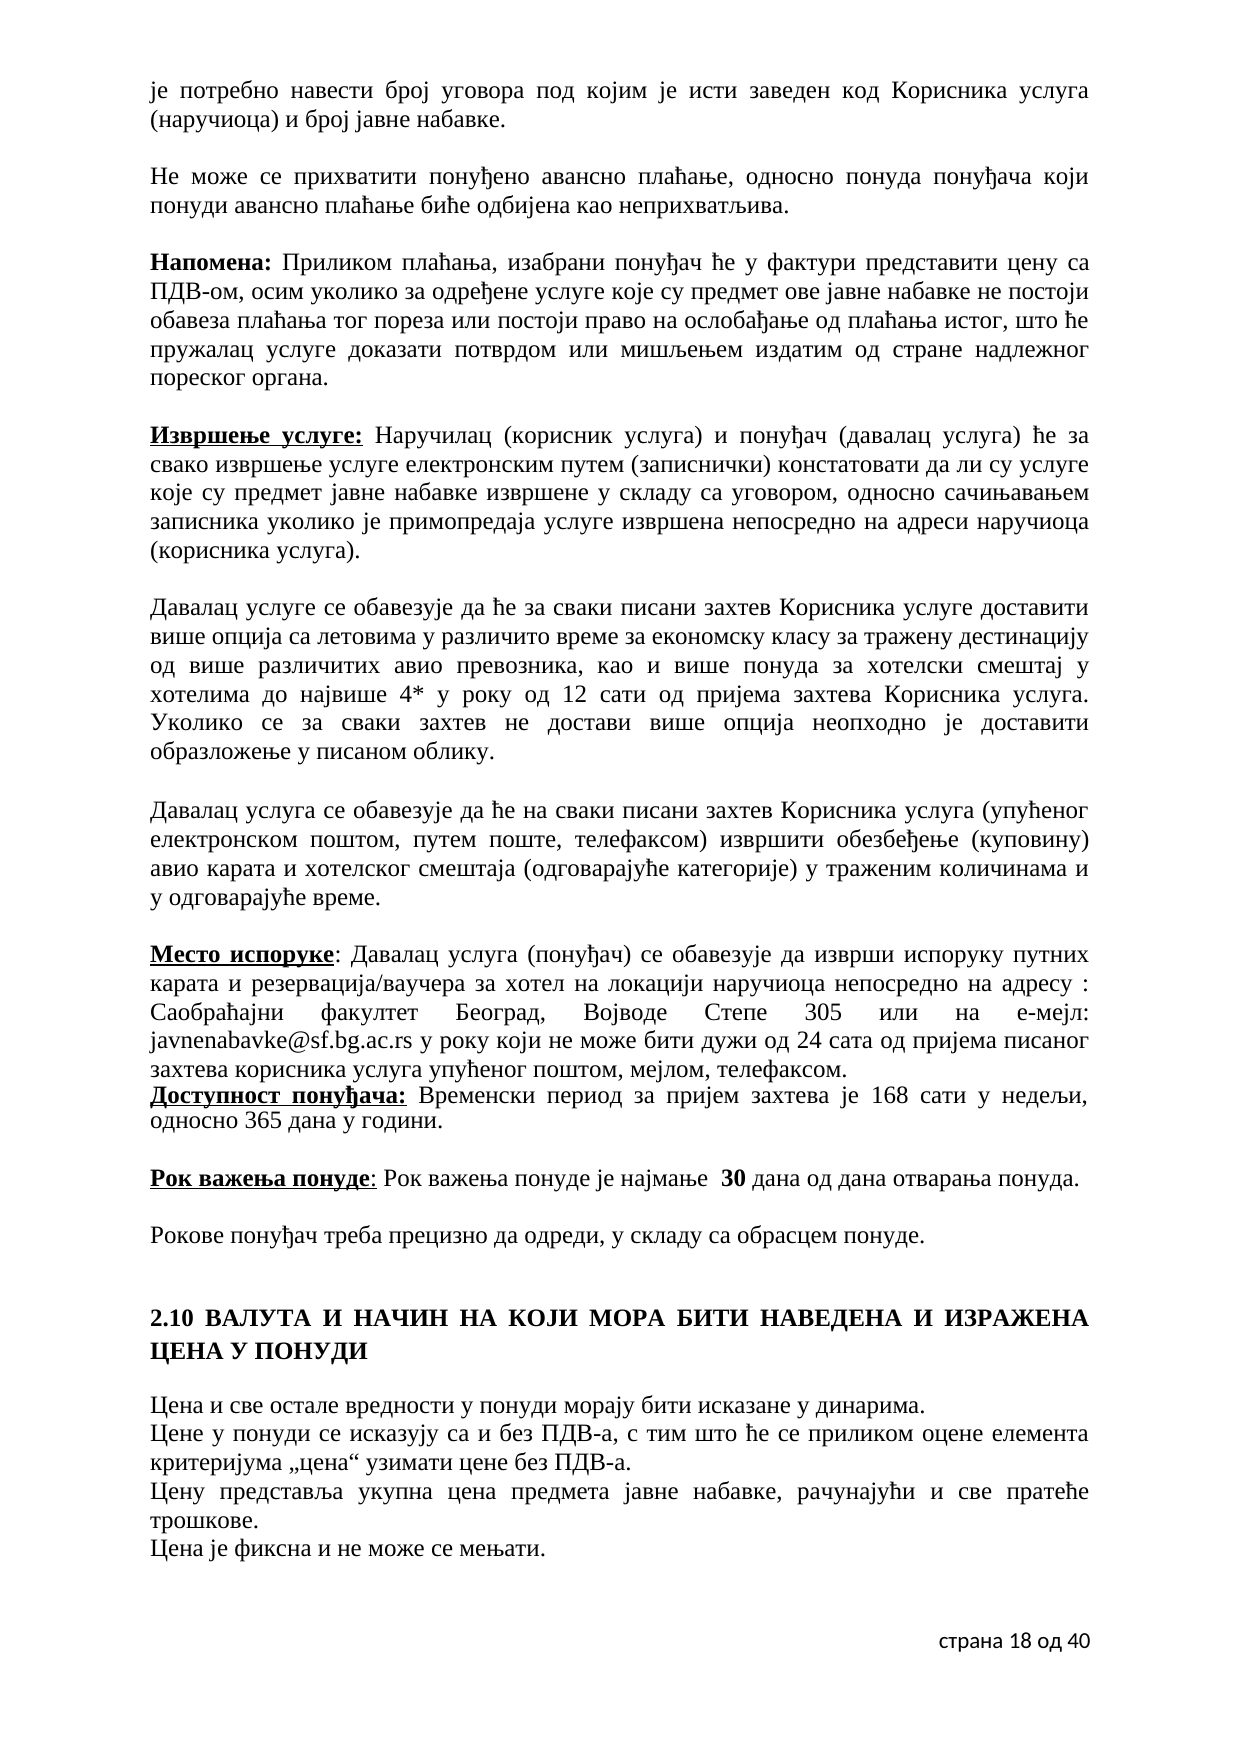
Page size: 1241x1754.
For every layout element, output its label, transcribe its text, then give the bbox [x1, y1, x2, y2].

list Рок важења понуде: Рок важења понуде је најмање 30 дана од дана отварања понуда. [150, 1163, 1090, 1192]
text 2.10 ВАЛУТА И НАЧИН НА КОЈИ МОРА БИТИ НАВЕДЕНА И ИЗРАЖЕНА ЦЕНА У ПОНУДИ [150, 1303, 1090, 1364]
list Не може се прихватити понуђено авансно плаћање, односно понуда понуђача који понуди авансно плаћање биће одбијена као неприхватљива. [150, 161, 1090, 219]
list Цене у понуди се исказују са и без ПДВ-а, с тим што ће се приликом оцене елемента критеријума „цена“ узимати цене без ПДВ-а. [150, 1418, 1090, 1476]
text Место испоруке: Давалац услуга (понуђач) се обавезује да изврши испоруку путних карата и резервација/ваучера за хотел на локацији наручиоца непосредно на адресу : Саобраћајни факултет Београд, Војводе Степе 305 или на е-мејл: javnenabavke@sf.bg.ac.rs у року који не може бити дужи од 24 сата од пријема писаног захтева корисника услуга упућеног поштом, мејлом, телефаксом. [150, 939, 1090, 1083]
list Извршење услуге: Наручилац (корисник услуга) и понуђач (давалац услуга) ће за свако извршење услуге електронским путем (записнички) констатовати да ли су услуге које су предмет јавне набавке извршене у складу са уговором, односно сачињавањем записника уколико је примопредаја услуге извршена непосредно на адреси наручиоца (корисника услуга). [150, 420, 1090, 564]
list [150, 75, 1090, 132]
list Давалац услуга се обавезује да ће на сваки писани захтев Корисника услуга (упућеног електронском поштом, путем поште, телефаксом) извршити обезбеђење (куповину) авио карата и хотелског смештаја (одговарајуће категорије) у траженим количинама и у одговарајуће време. [150, 795, 1090, 910]
list Давалац услуге се обавезује да ће за сваки писани захтев Корисника услуге доставити више опција са летовима у различито време за економску класу за тражену дестинацију од више различитих авио превозника, као и више понуда за хотелски смештај у хотелима до највише 4* у року од 12 сати од пријема захтева Корисника услуга. Уколико се за сваки захтев не достави више опција неопходно је доставити образложење у писаном облику. [150, 592, 1090, 765]
list Напомена: Приликом плаћања, изабрани понуђач ће у фактури представити цену са ПДВ-ом, осим уколико за одређене услуге које су предмет ове јавне набавке не постоји обавеза плаћања тог пореза или постоји право на ослобађање од плаћања истог, што ће пружалац услуге доказати потврдом или мишљењем издатим од стране надлежног пореског органа. [150, 247, 1090, 391]
text Доступност понуђача: Временски период за пријем захтева је 168 сати у недељи, односно 365 дана у години. [150, 1083, 1088, 1134]
list Цена је фиксна и не може се мењати. [150, 1533, 1090, 1562]
list Цену представља укупна цена предмета јавне набавке, рачунајући и све пратеће трошкове. [150, 1476, 1090, 1533]
list Рокове понуђач треба прецизно да одреди, у складу са обрасцем понуде. [150, 1220, 1090, 1249]
list Цена и све остале вредности у понуди морају бити исказане у динарима. [150, 1390, 1090, 1418]
